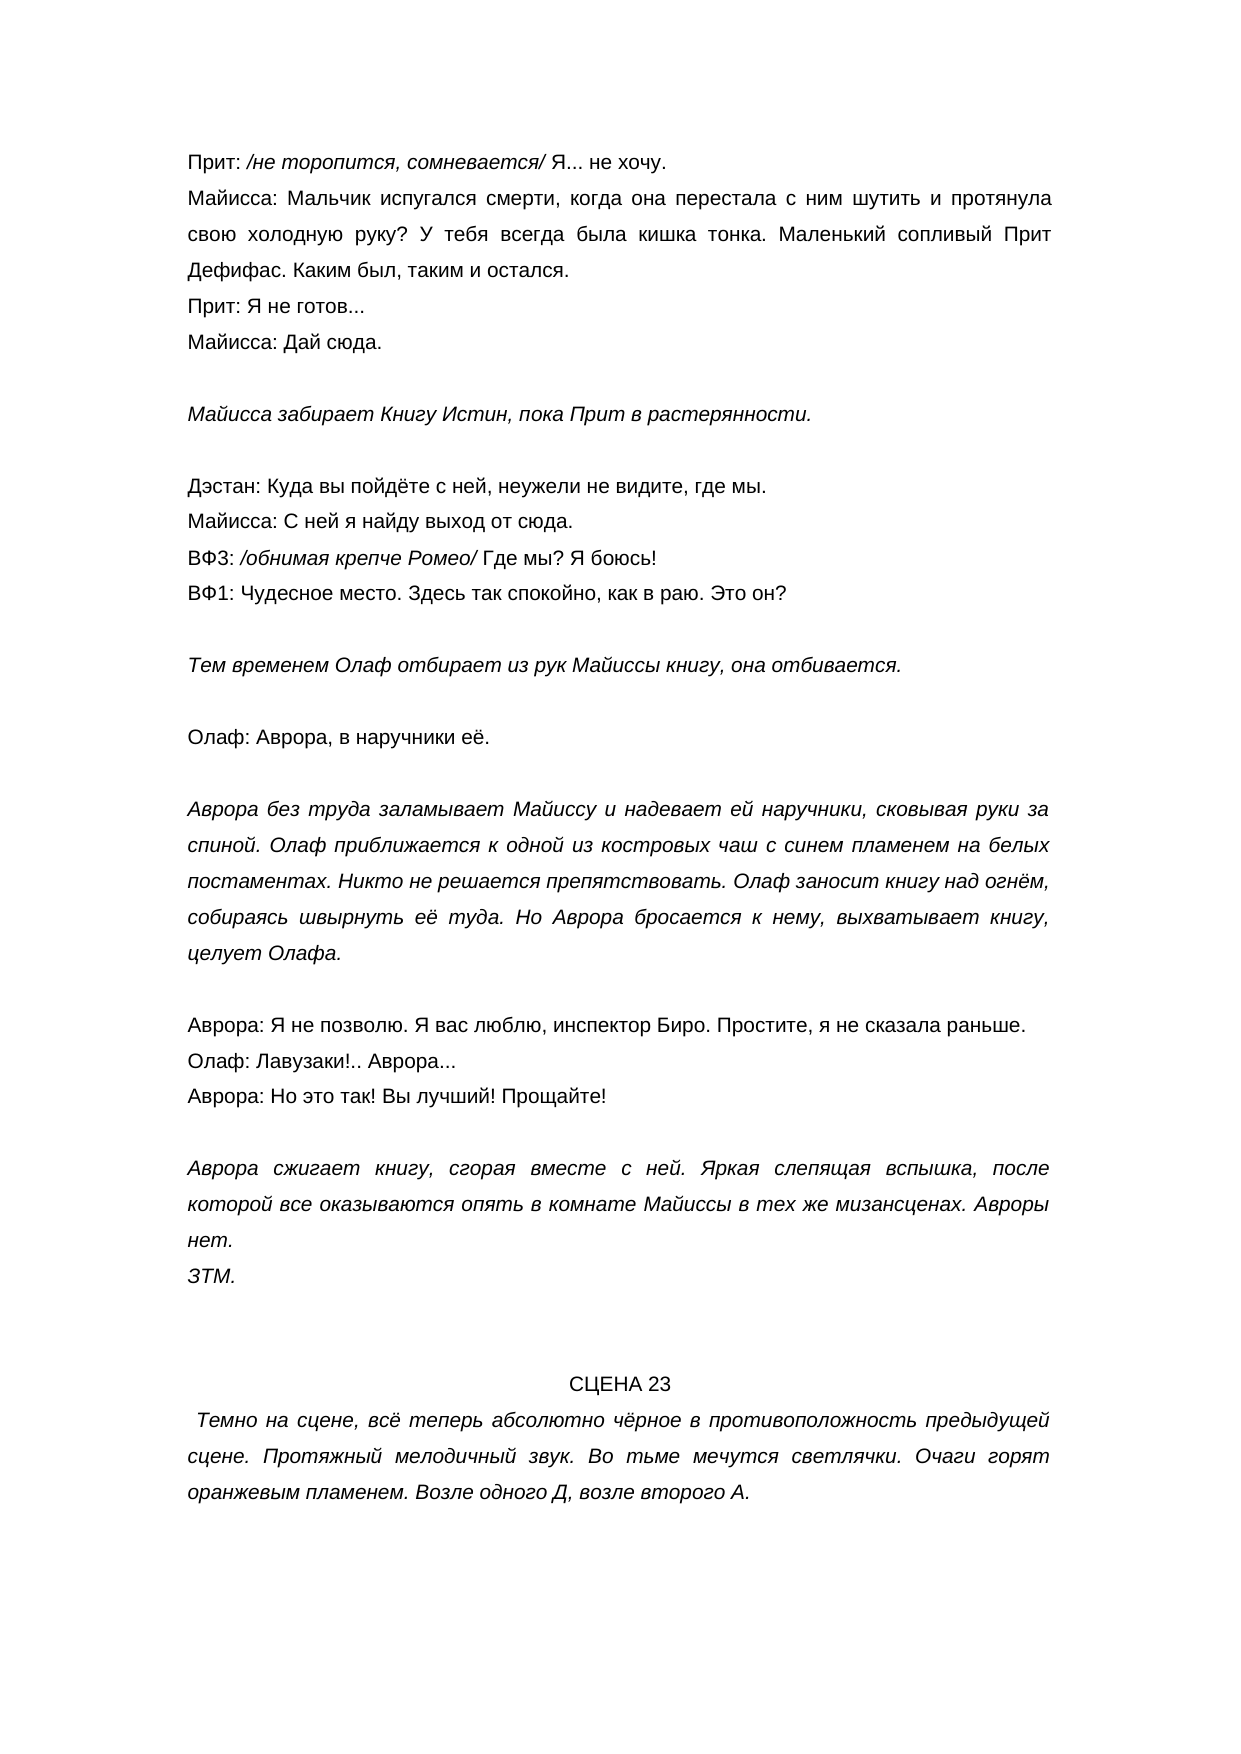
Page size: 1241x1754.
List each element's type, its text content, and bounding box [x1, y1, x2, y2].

text Дэстан: Куда вы пойдёте с ней, неужели не видите, где мы. [187, 473, 1053, 497]
text Олаф: Лавузаки!.. Аврора... [187, 1048, 1053, 1072]
text Майисса: С ней я найду выход от сюда. [187, 509, 1053, 533]
text ВФ1: Чудесное место. Здесь так спокойно, как в раю. Это он? [187, 581, 1053, 605]
text Аврора без труда заламывает Майиссу и надевает ей наручники, сковывая руки за спиной. Олаф приближается к одной из костровых чаш с синем пламенем на белых постаментах. Никто не решается препятствовать. Олаф заносит книгу над огнём, собираясь швырнуть её туда. Но Аврора бросается к нему, выхватывает книгу, целует Олафа. [187, 797, 1053, 964]
text Прит: /не торопится, сомневается/ Я... не хочу. [187, 150, 1053, 174]
text Майисса: Дай сюда. [187, 330, 1053, 354]
text Майисса забирает Книгу Истин, пока Прит в растерянности. [187, 402, 1053, 426]
text Аврора: Я не позволю. Я вас люблю, инспектор Биро. Простите, я не сказала раньше. [187, 1012, 1053, 1036]
text СЦЕНА 23 [187, 1372, 1053, 1396]
text Аврора: Но это так! Вы лучший! Прощайте! [187, 1084, 1053, 1108]
text Майисса: Мальчик испугался смерти, когда она перестала с ним шутить и протянула свою холодную руку? У тебя всегда была кишка тонка. Маленький сопливый Прит Дефифас. Каким был, таким и остался. [187, 186, 1053, 282]
text Темно на сцене, всё теперь абсолютно чёрное в противоположность предыдущей сцене. Протяжный мелодичный звук. Во тьме мечутся светлячки. Очаги горят оранжевым пламенем. Возле одного Д, возле второго А. [187, 1408, 1053, 1504]
text ВФ3: /обнимая крепче Ромео/ Где мы? Я боюсь! [187, 545, 1053, 569]
text Аврора сжигает книгу, сгорая вместе с ней. Яркая слепящая вспышка, после которой все оказываются опять в комнате Майиссы в тех же мизансценах. Авроры нет. [187, 1156, 1053, 1252]
text ЗТМ. [187, 1264, 1053, 1288]
text Тем временем Олаф отбирает из рук Майиссы книгу, она отбивается. [187, 653, 1053, 677]
text Олаф: Аврора, в наручники её. [187, 725, 1053, 749]
text Прит: Я не готов... [187, 294, 1053, 318]
